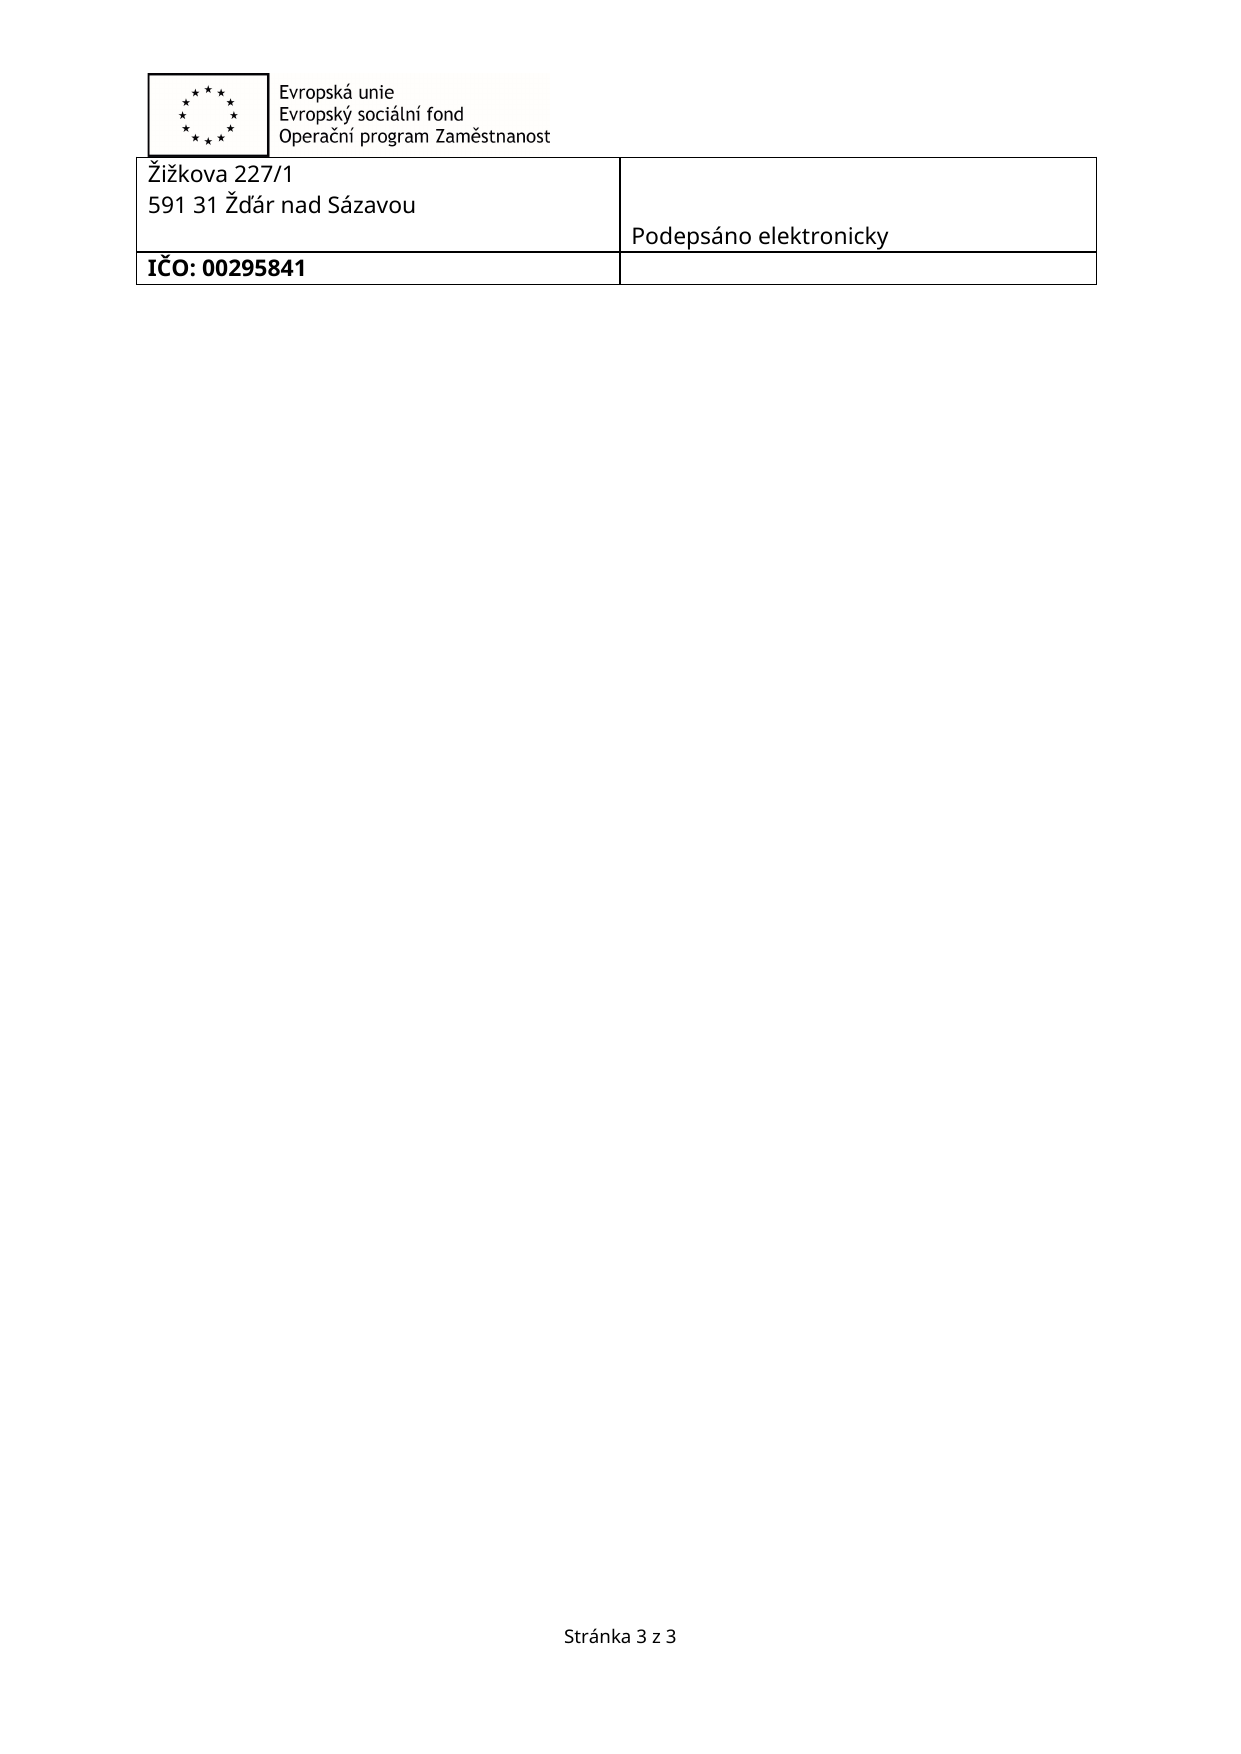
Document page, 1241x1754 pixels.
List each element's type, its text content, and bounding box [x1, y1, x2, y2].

table_header Zadavatel: Město Žďár nad Sázavou Žižkova 227/1 591 31 Žďár nad Sázavou [137, 158, 619, 251]
table_header Mgr. Veronika Kučerová Administrátor VZ Podepsáno elektronicky [621, 158, 1096, 251]
picture [147, 73, 550, 157]
table_cell IČO: 00295841 [137, 253, 619, 284]
table_cell [621, 253, 1096, 284]
